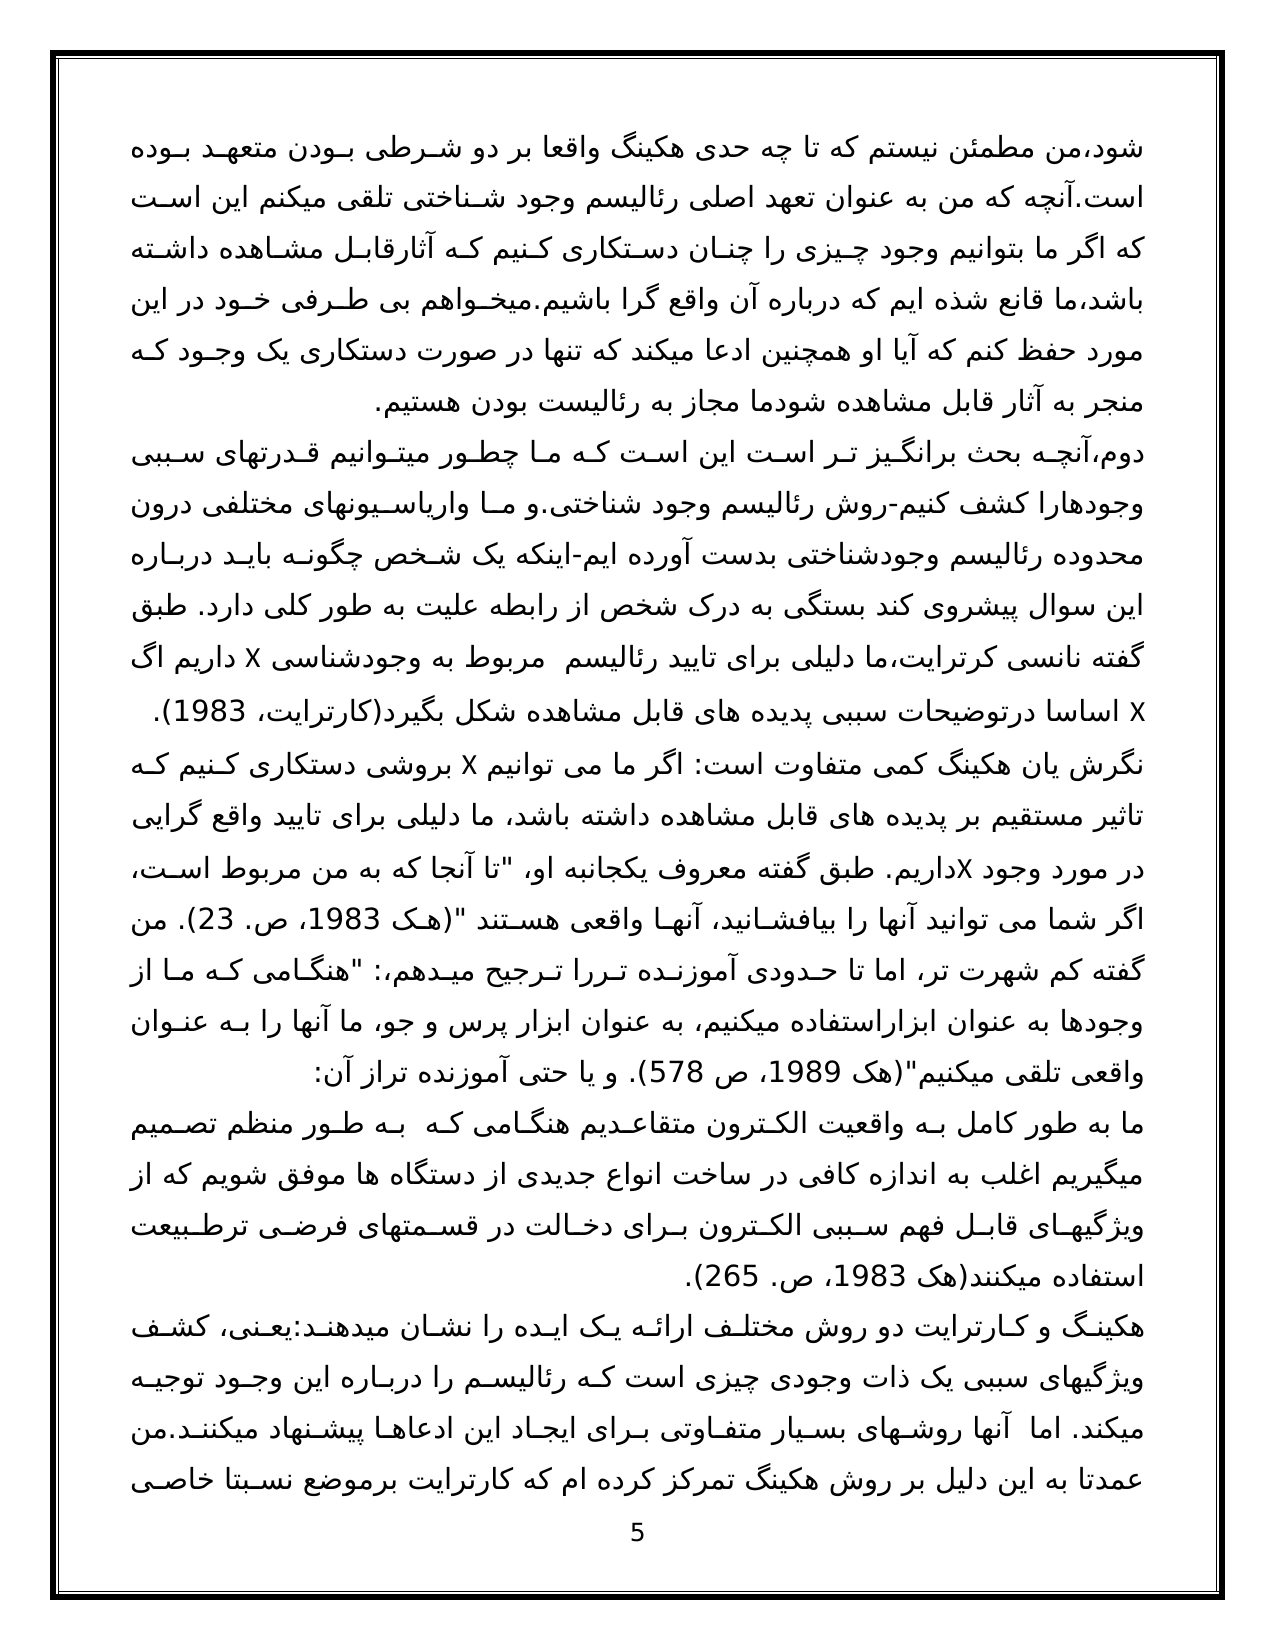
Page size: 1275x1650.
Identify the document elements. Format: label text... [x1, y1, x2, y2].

text ما به طور کامل به واقعیت الکترون متقاعدیم هنگامی که به طور منظم تصمیم میگیریم اغلب به اندازه کافی در ساخت انواع جدیدی از دستگاه ها موفق شویم که از ویژگیهای قابل فهم سببی الکترون برای دخالت در قسمتهای فرضی ترطبیعت استفاده میکنند(هک 1983، ص. 265). [130, 1106, 1145, 1293]
text نگرش یان هکینگ کمی متفاوت است: اگر ما می توانیم X بروشی دستکاری کنیم که تاثیر مستقیم بر پدیده های قابل مشاهده داشته باشد، ما دلیلی برای تایید واقع گرایی در مورد وجود Xداریم. طبق گفته معروف یکجانبه او، "تا آنجا که به من مربوط است، اگر شما می توانید آنها را بیافشانید، آنها واقعی هستند "(هک 1983، ص. 23). من گفته کم شهرت تر، اما تا حدودی آموزنده تررا ترجیح میدهم،: "هنگامی که ما از وجودها به عنوان ابزاراستفاده میکنیم، به عنوان ابزار پرس و جو، ما آنها را به عنوان واقعی تلقی میکنیم"(هک 1989، ص 578). و یا حتی آموزنده تراز آن: [130, 746, 1145, 1089]
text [130, 1310, 1145, 1497]
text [130, 130, 1145, 418]
text دوم،آنچه بحث برانگیز تر است این است که ما چطور میتوانیم قدرتهای سببی وجودهارا کشف کنیم-روش رئالیسم وجود شناختی.و ما واریاسیونهای مختلفی درون محدوده رئالیسم وجودشناختی بدست آورده ایم-اینکه یک شخص چگونه باید درباره این سوال پیشروی کند بستگی به درک شخص از رابطه علیت به طور کلی دارد. طبق گفته نانسی کرترایت،ما دلیلی برای تایید رئالیسم مربوط به وجودشناسی X داریم اگ X اساسا درتوضیحات سببی پدیده های قابل مشاهده شکل بگیرد(کارترایت، 1983). [130, 436, 1145, 728]
